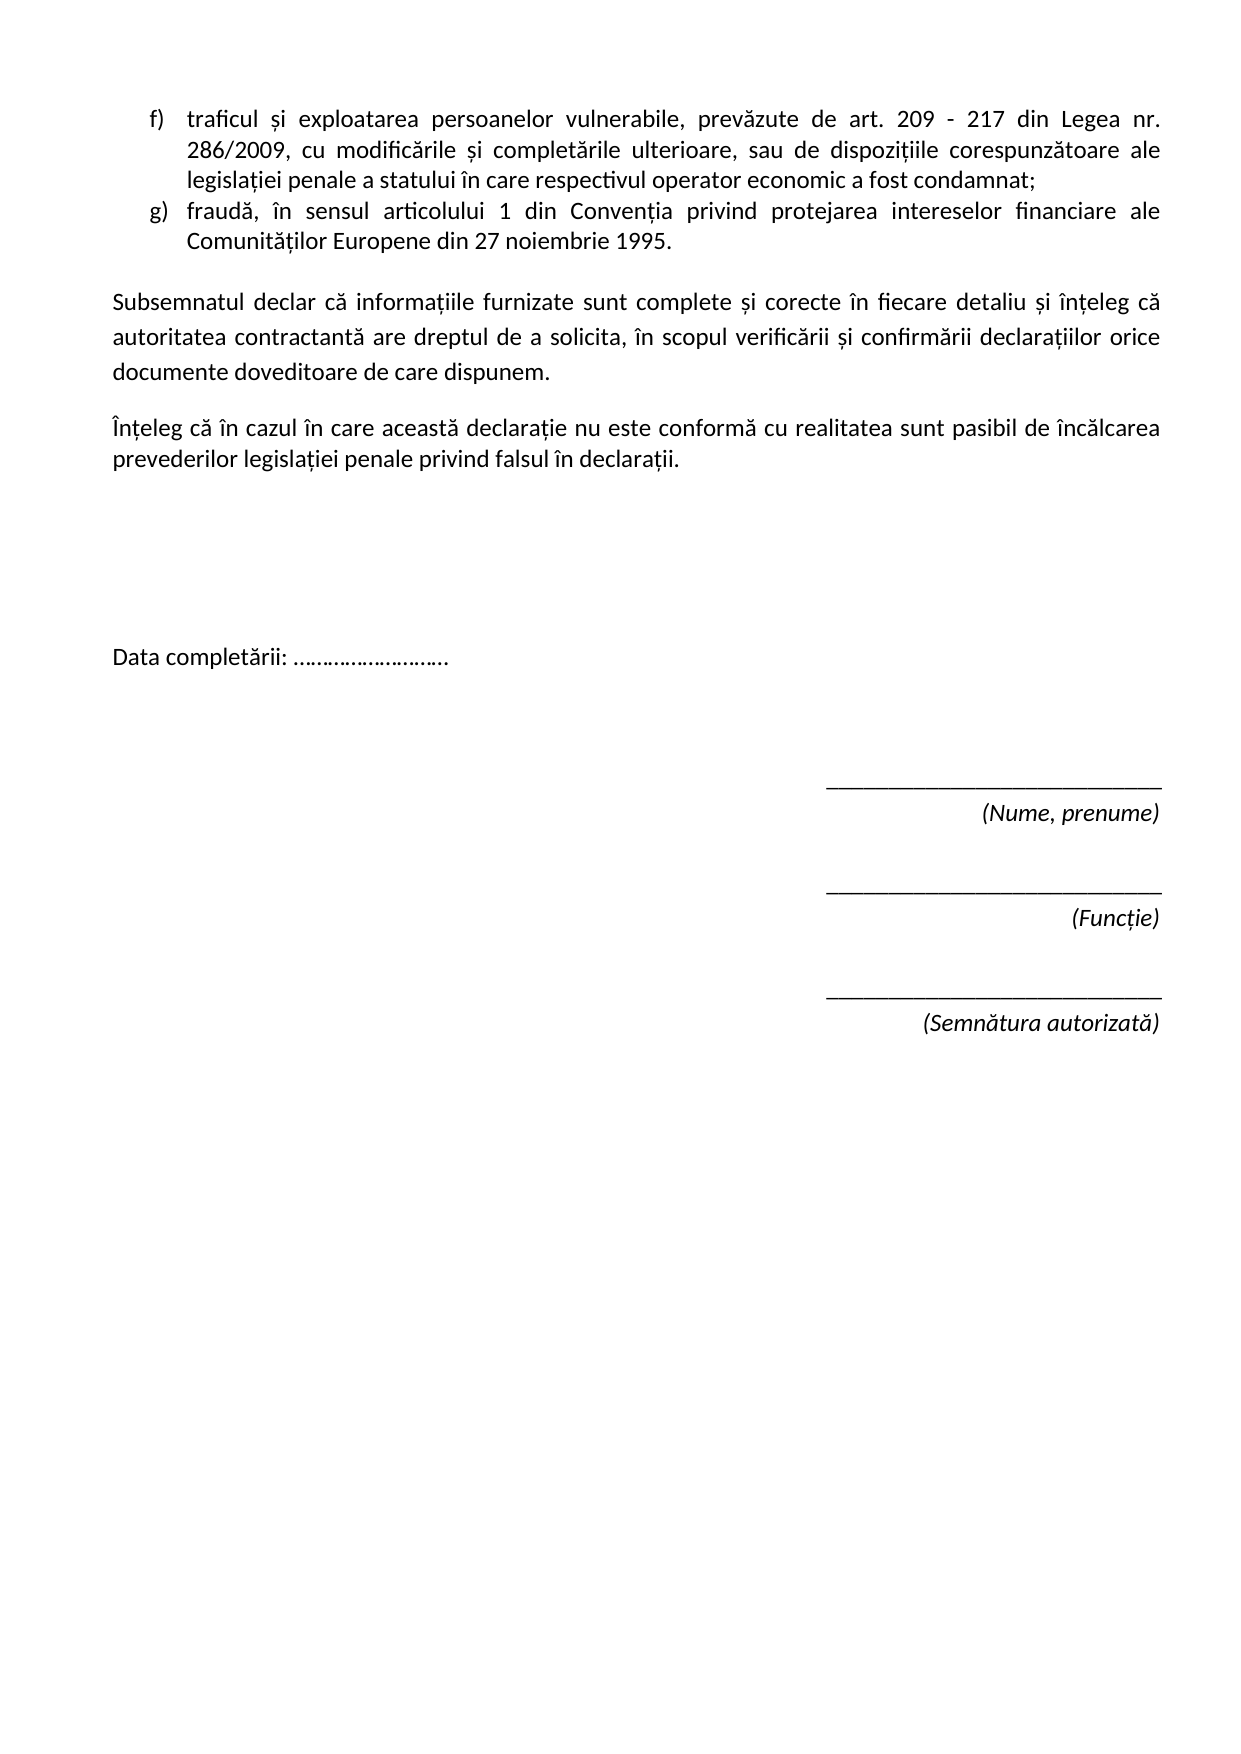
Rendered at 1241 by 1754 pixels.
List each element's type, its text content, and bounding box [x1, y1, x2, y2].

text Înțeleg că în cazul în care această declarație nu este conformă cu realitatea sunt pasibil de încălcarea prevederilor legislației penale privind falsul în declarații. [112, 412, 1162, 473]
text Data completării: ……………………… [112, 641, 1162, 671]
text ___________________________ [112, 867, 1162, 898]
text (Nume, prenume) [112, 797, 1162, 828]
list fraudă, în sensul articolului 1 din Convenția privind protejarea intereselor financiare ale Comunităților Europene din 27 noiembrie 1995. [149, 195, 1162, 256]
text ___________________________ [112, 762, 1162, 793]
text ___________________________ [112, 972, 1162, 1003]
text (Funcţie) [112, 902, 1162, 933]
list traficul şi exploatarea persoanelor vulnerabile, prevăzute de art. 209 - 217 din Legea nr. 286/2009, cu modificările şi completările ulterioare, sau de dispozițiile corespunzătoare ale legislației penale a statului în care respectivul operator economic a fost condamnat; [149, 103, 1162, 195]
text Subsemnatul declar că informațiile furnizate sunt complete şi corecte în fiecare detaliu şi înțeleg că autoritatea contractantă are dreptul de a solicita, în scopul verificării şi confirmării declarațiilor orice documente doveditoare de care dispunem. [112, 287, 1162, 387]
text (Semnătura autorizată) [112, 1007, 1162, 1038]
